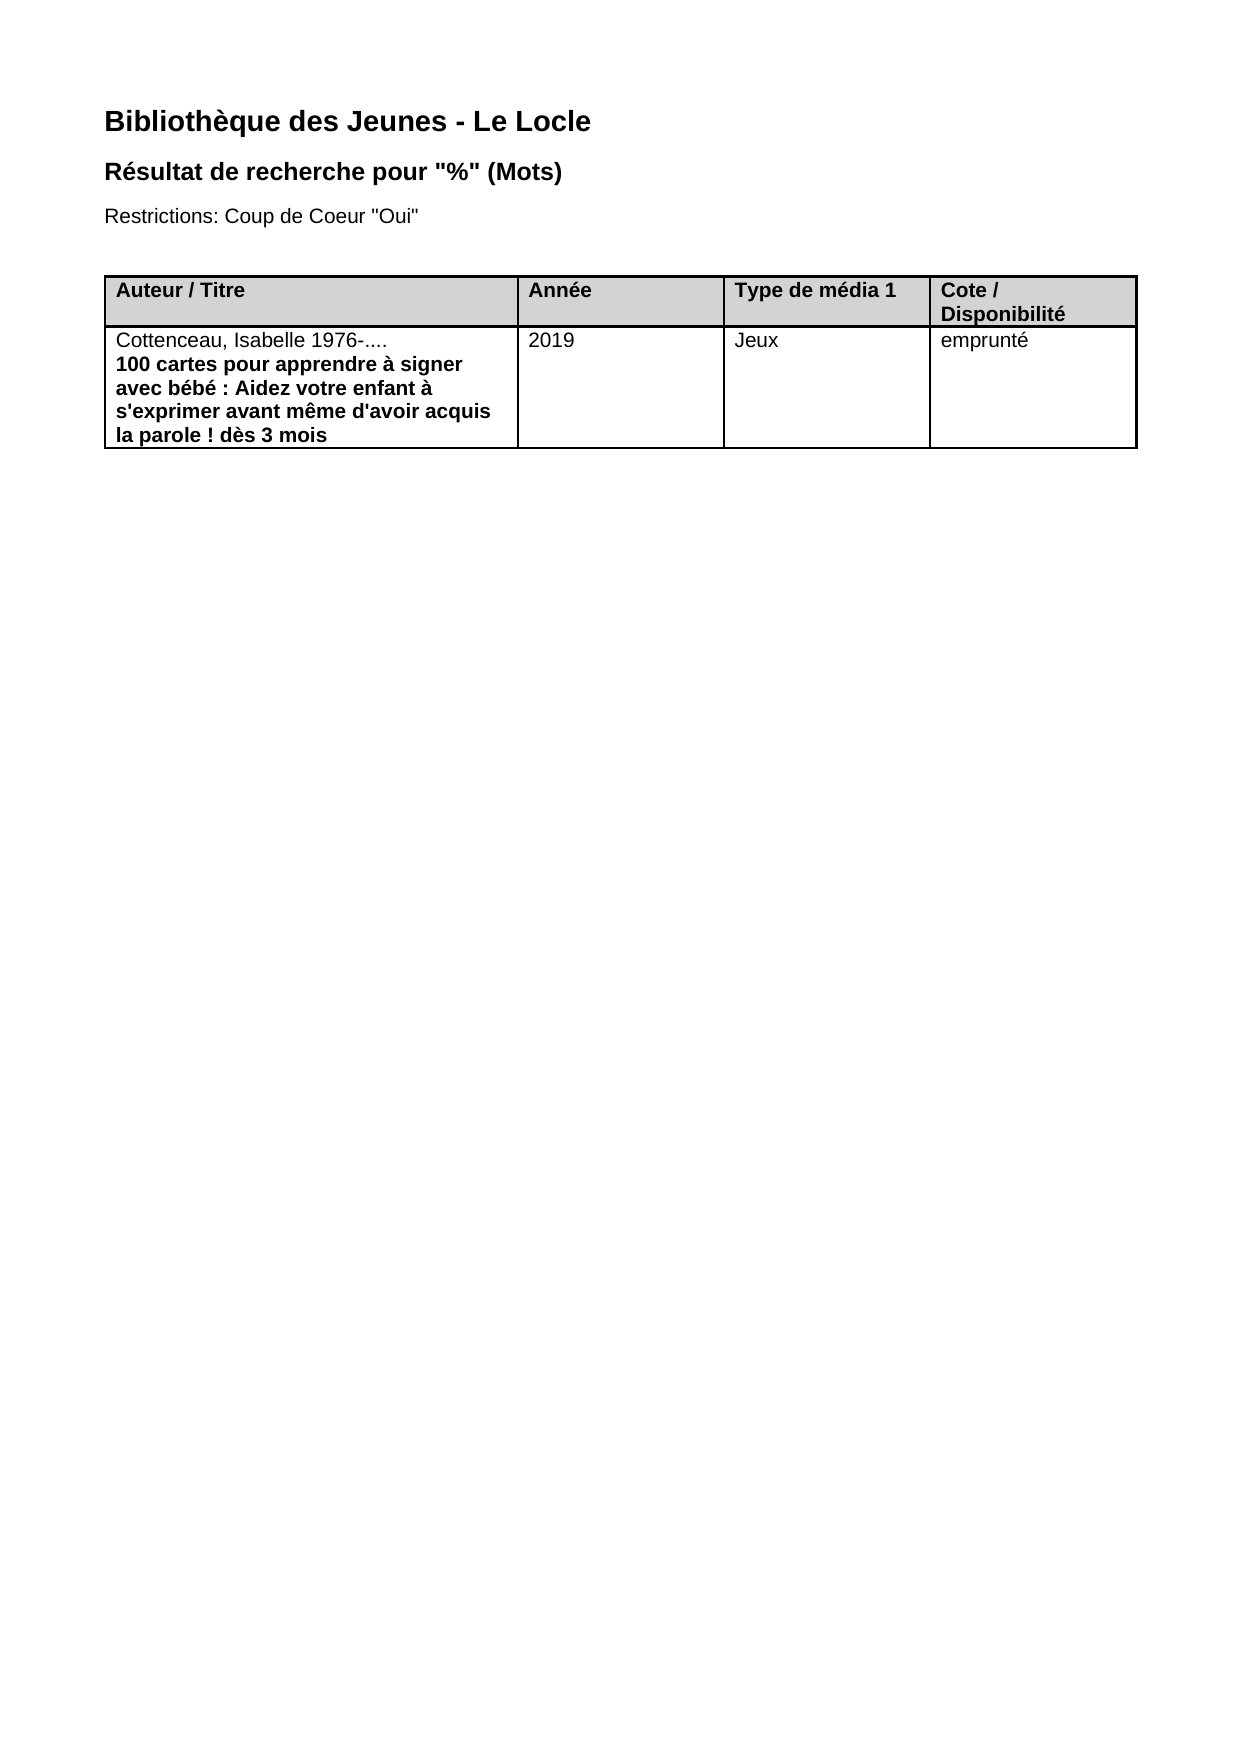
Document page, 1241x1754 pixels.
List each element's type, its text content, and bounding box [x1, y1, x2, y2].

text Bibliothèque des Jeunes - Le Locle [104, 104, 1136, 138]
text Résultat de recherche pour "%" (Mots) [104, 156, 1136, 185]
table_header Type de média 1 [725, 278, 929, 325]
table_cell Cottenceau, Isabelle 1976-.... 100 cartes pour apprendre à signer avec bébé : Aidez votre enfant à s'exprimer avant même d'avoir acquis la parole ! dès 3 mois [106, 328, 517, 447]
table_cell emprunté [931, 328, 1135, 447]
table_header Année [519, 278, 723, 325]
table_cell Jeux [725, 328, 929, 447]
table_header Cote / Disponibilité [931, 278, 1135, 325]
text Restrictions: Coup de Coeur "Oui" [104, 204, 1136, 228]
table_cell 2019 [519, 328, 723, 447]
table_header Auteur / Titre [106, 278, 517, 325]
